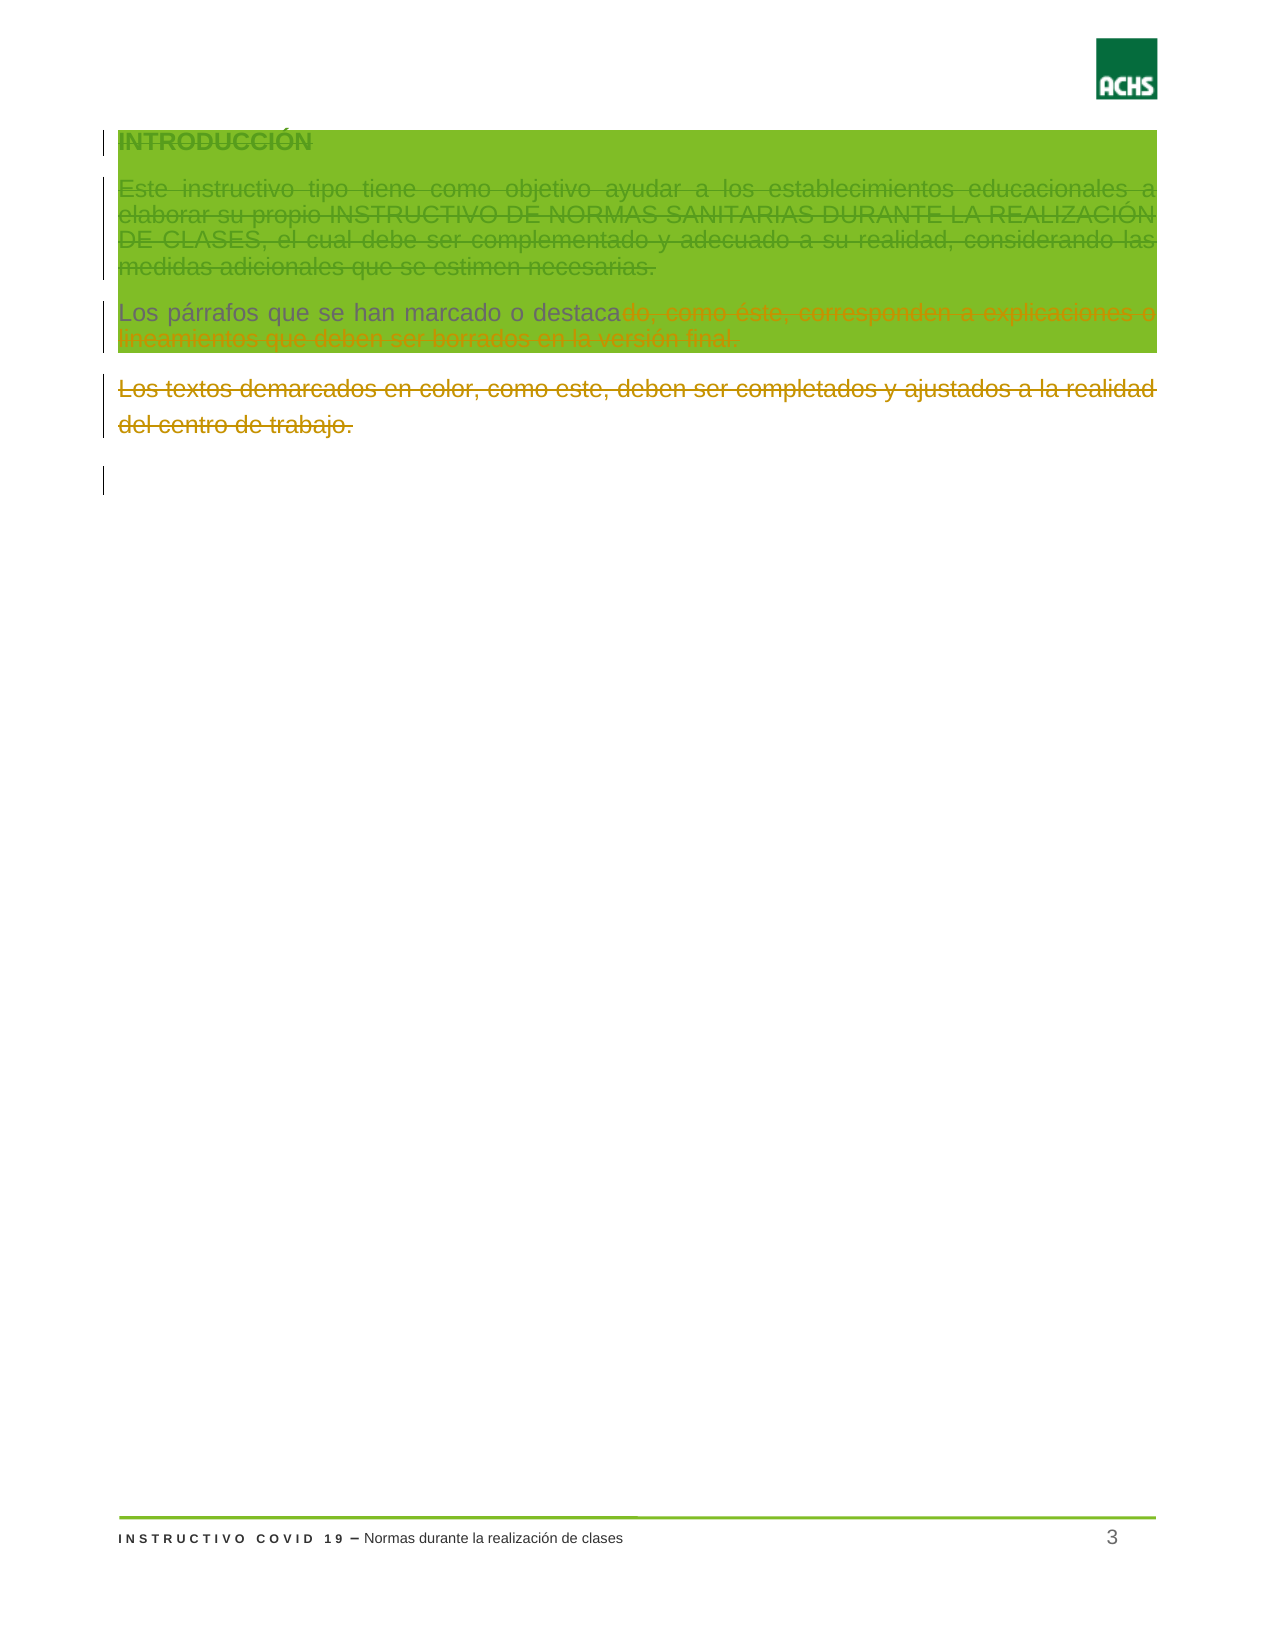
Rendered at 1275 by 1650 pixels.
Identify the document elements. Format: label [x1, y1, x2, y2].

picture [1096, 37, 1159, 101]
